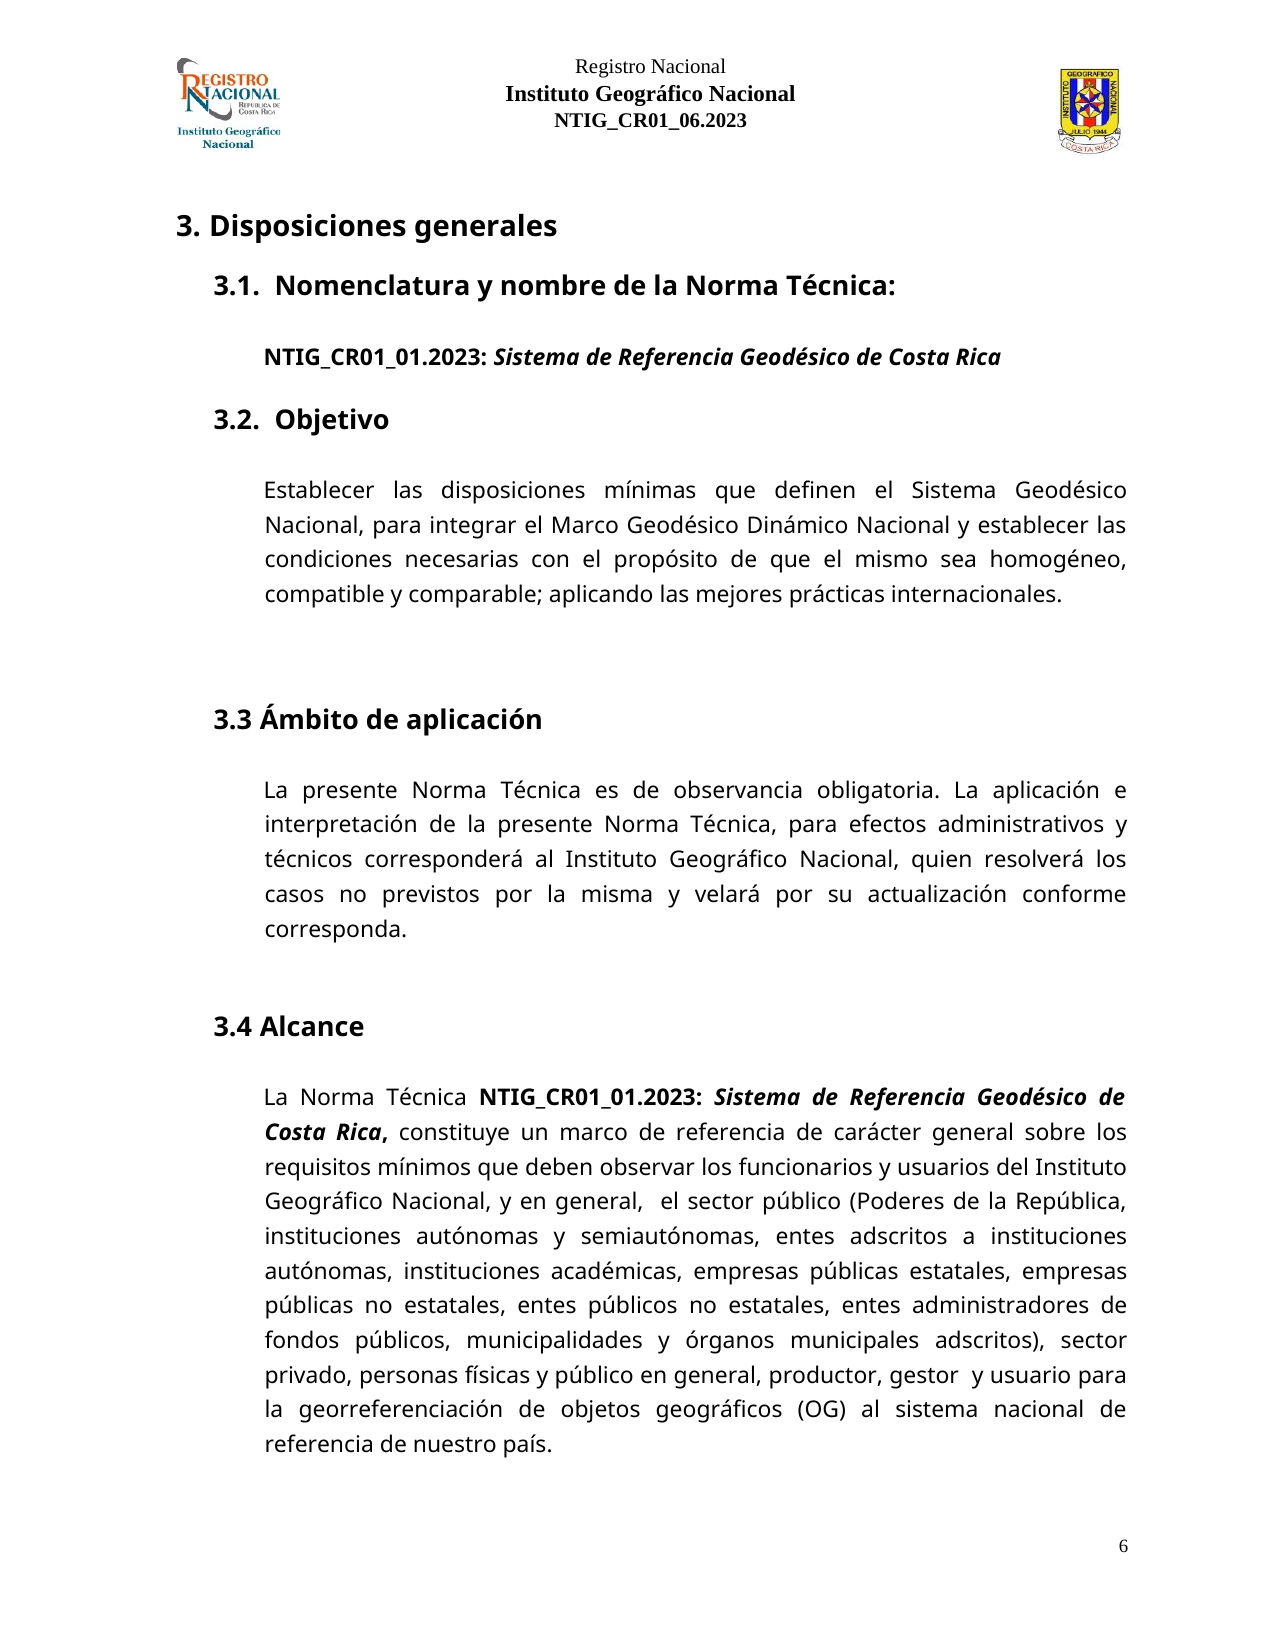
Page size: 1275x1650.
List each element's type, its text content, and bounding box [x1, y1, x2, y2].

subtitle 3.1. Nomenclatura y nombre de la Norma Técnica: [213, 267, 1128, 304]
picture [177, 58, 281, 150]
text Establecer las disposiciones mínimas que definen el Sistema Geodésico Nacional, para integrar el Marco Geodésico Dinámico Nacional y establecer las condiciones necesarias con el propósito de que el mismo sea homogéneo, compatible y comparable; aplicando las mejores prácticas internacionales. [263, 474, 1128, 609]
subtitle 3.2. Objetivo [213, 401, 1128, 437]
subtitle 3. Disposiciones generales [176, 205, 1128, 244]
text NTIG_CR01_01.2023: Sistema de Referencia Geodésico de Costa Rica [263, 340, 1128, 372]
subtitle 3.3 Ámbito de aplicación [213, 700, 1128, 737]
text La presente Norma Técnica es de observancia obligatoria. La aplicación e interpretación de la presente Norma Técnica, para efectos administrativos y técnicos corresponderá al Instituto Geográfico Nacional, quien resolverá los casos no previstos por la misma y velará por su actualización conforme corresponda. [263, 774, 1128, 944]
subtitle 3.4 Alcance [213, 1008, 1128, 1044]
text La Norma Técnica NTIG_CR01_01.2023: Sistema de Referencia Geodésico de Costa Rica, constituye un marco de referencia de carácter general sobre los requisitos mínimos que deben observar los funcionarios y usuarios del Instituto Geográfico Nacional, y en general, el sector público (Poderes de la República, instituciones autónomas y semiautónomas, entes adscritos a instituciones autónomas, instituciones académicas, empresas públicas estatales, empresas públicas no estatales, entes públicos no estatales, entes administradores de fondos públicos, municipalidades y órganos municipales adscritos), sector privado, personas físicas y público en general, productor, gestor y usuario para la georreferenciación de objetos geográficos (OG) al sistema nacional de referencia de nuestro país. [263, 1081, 1128, 1459]
picture [1057, 65, 1124, 157]
